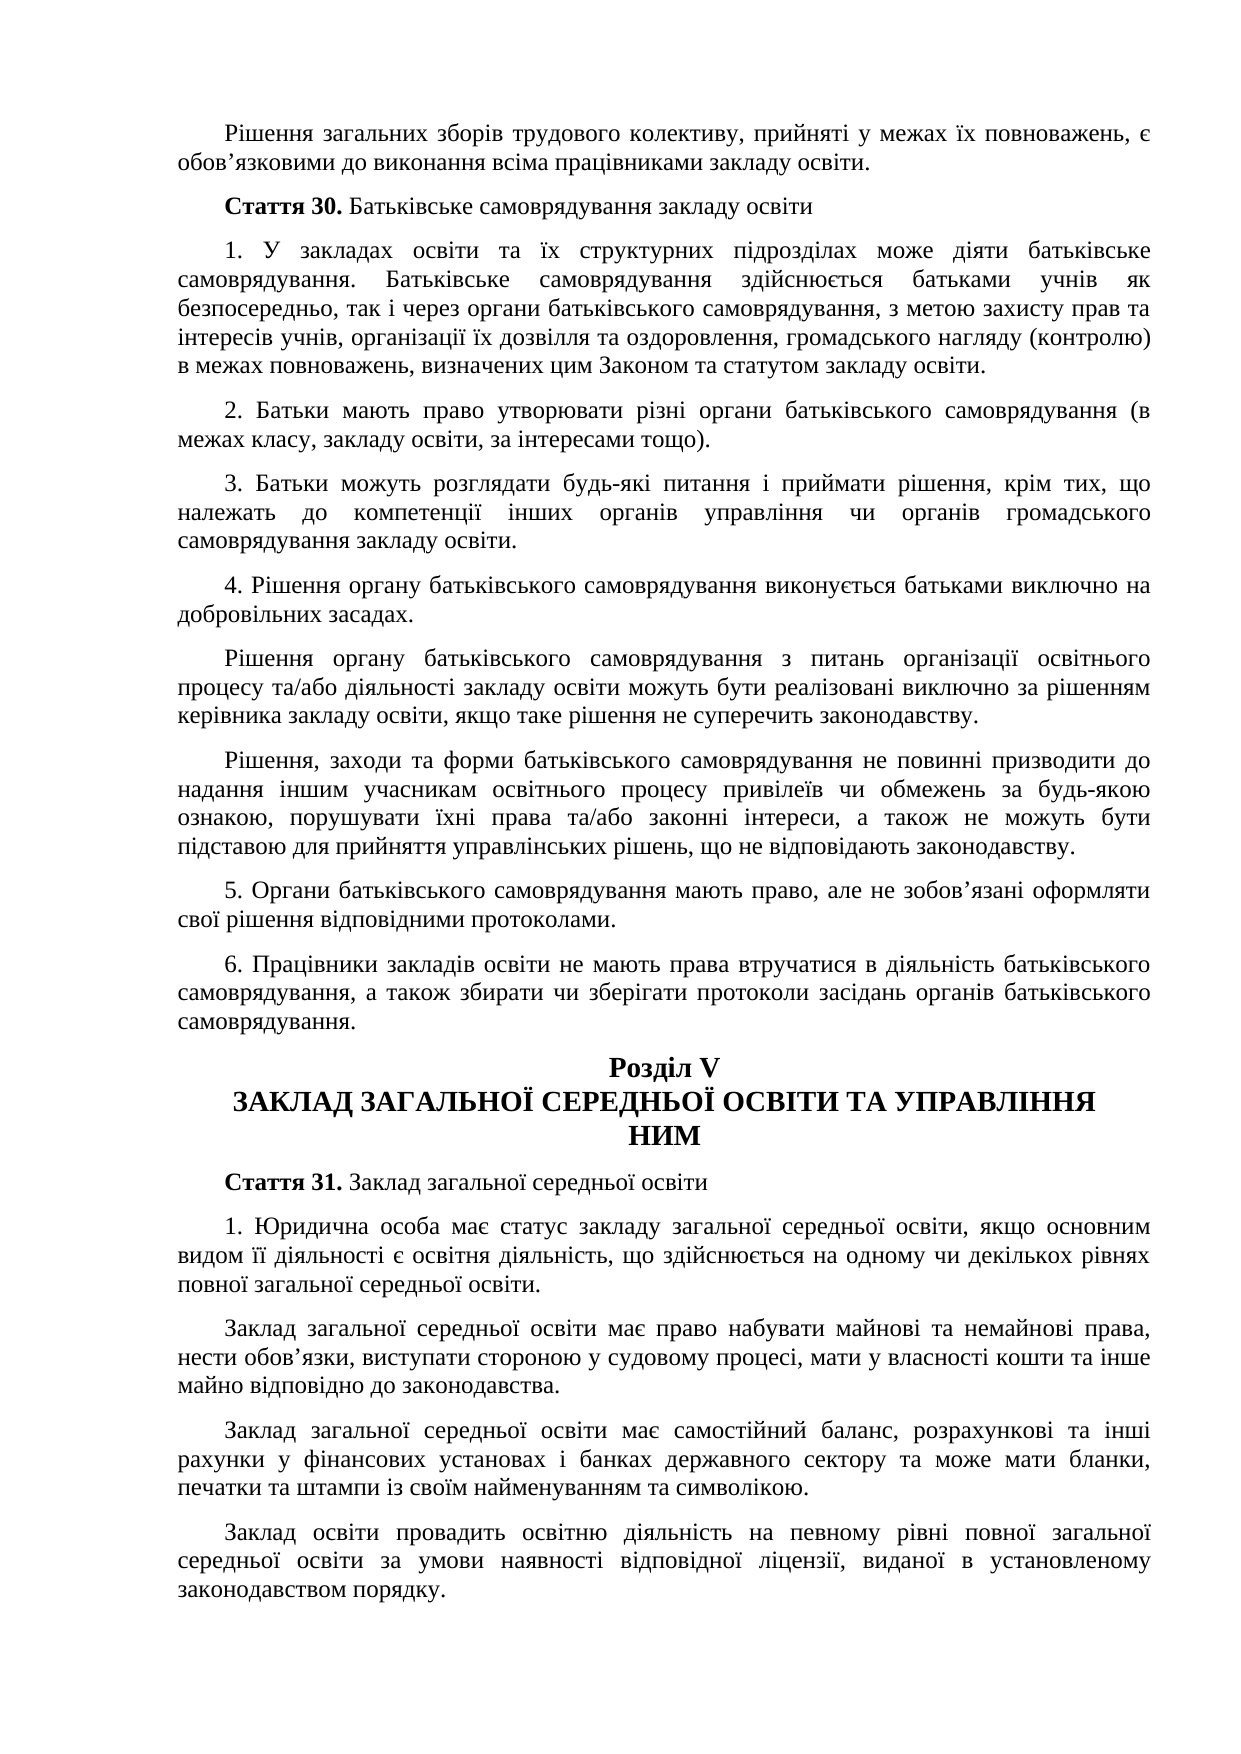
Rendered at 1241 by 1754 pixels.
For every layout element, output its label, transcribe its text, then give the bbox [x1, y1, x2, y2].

text 1. У закладах освіти та їх структурних підрозділах може діяти батьківське самоврядування. Батьківське самоврядування здійснюється батьками учнів як безпосередньо, так і через органи батьківського самоврядування, з метою захисту прав та інтересів учнів, організації їх дозвілля та оздоровлення, громадського нагляду (контролю) в межах повноважень, визначених цим Законом та статутом закладу освіти. [177, 236, 1152, 379]
text Рішення, заходи та форми батьківського самоврядування не повинні призводити до надання іншим учасникам освітнього процесу привілеїв чи обмежень за будь-якою ознакою, порушувати їхні права та/або законні інтереси, а також не можуть бути підставою для прийняття управлінських рішень, що не відповідають законодавству. [177, 745, 1152, 860]
text Рішення загальних зборів трудового колективу, прийняті у межах їх повноважень, є обов’язковими до виконання всіма працівниками закладу освіти. [177, 118, 1152, 176]
text 6. Працівники закладів освіти не мають права втручатися в діяльність батьківського самоврядування, а також збирати чи зберігати протоколи засідань органів батьківського самоврядування. [177, 949, 1152, 1035]
text 3. Батьки можуть розглядати будь-які питання і приймати рішення, крім тих, що належать до компетенції інших органів управління чи органів громадського самоврядування закладу освіти. [177, 468, 1152, 554]
text Заклад загальної середньої освіти має самостійний баланс, розрахункові та інші рахунки у фінансових установах і банках державного сектору та може мати бланки, печатки та штампи із своїм найменуванням та символікою. [177, 1415, 1152, 1501]
text Заклад загальної середньої освіти має право набувати майнові та немайнові права, нести обов’язки, виступати стороною у судовому процесі, мати у власності кошти та інше майно відповідно до законодавства. [177, 1313, 1152, 1399]
text 4. Рішення органу батьківського самоврядування виконується батьками виключно на добровільних засадах. [177, 570, 1152, 627]
text Розділ V ЗАКЛАД ЗАГАЛЬНОЇ СЕРЕДНЬОЇ ОСВІТИ ТА УПРАВЛІННЯ НИМ [224, 1051, 1105, 1151]
text Рішення органу батьківського самоврядування з питань організації освітнього процесу та/або діяльності закладу освіти можуть бути реалізовані виключно за рішенням керівника закладу освіти, якщо таке рішення не суперечить законодавству. [177, 643, 1152, 729]
text Стаття 31. Заклад загальної середньої освіти [177, 1167, 1152, 1196]
text 5. Органи батьківського самоврядування мають право, але не зобов’язані оформляти свої рішення відповідними протоколами. [177, 876, 1152, 933]
text Заклад освіти провадить освітню діяльність на певному рівні повної загальної середньої освіти за умови наявності відповідної ліцензії, виданої в установленому законодавством порядку. [177, 1517, 1152, 1603]
text 1. Юридична особа має статус закладу загальної середньої освіти, якщо основним видом її діяльності є освітня діяльність, що здійснюється на одному чи декількох рівнях повної загальної середньої освіти. [177, 1211, 1152, 1297]
text 2. Батьки мають право утворювати різні органи батьківського самоврядування (в межах класу, закладу освіти, за інтересами тощо). [177, 395, 1152, 452]
text Стаття 30. Батьківське самоврядування закладу освіти [177, 191, 1152, 220]
